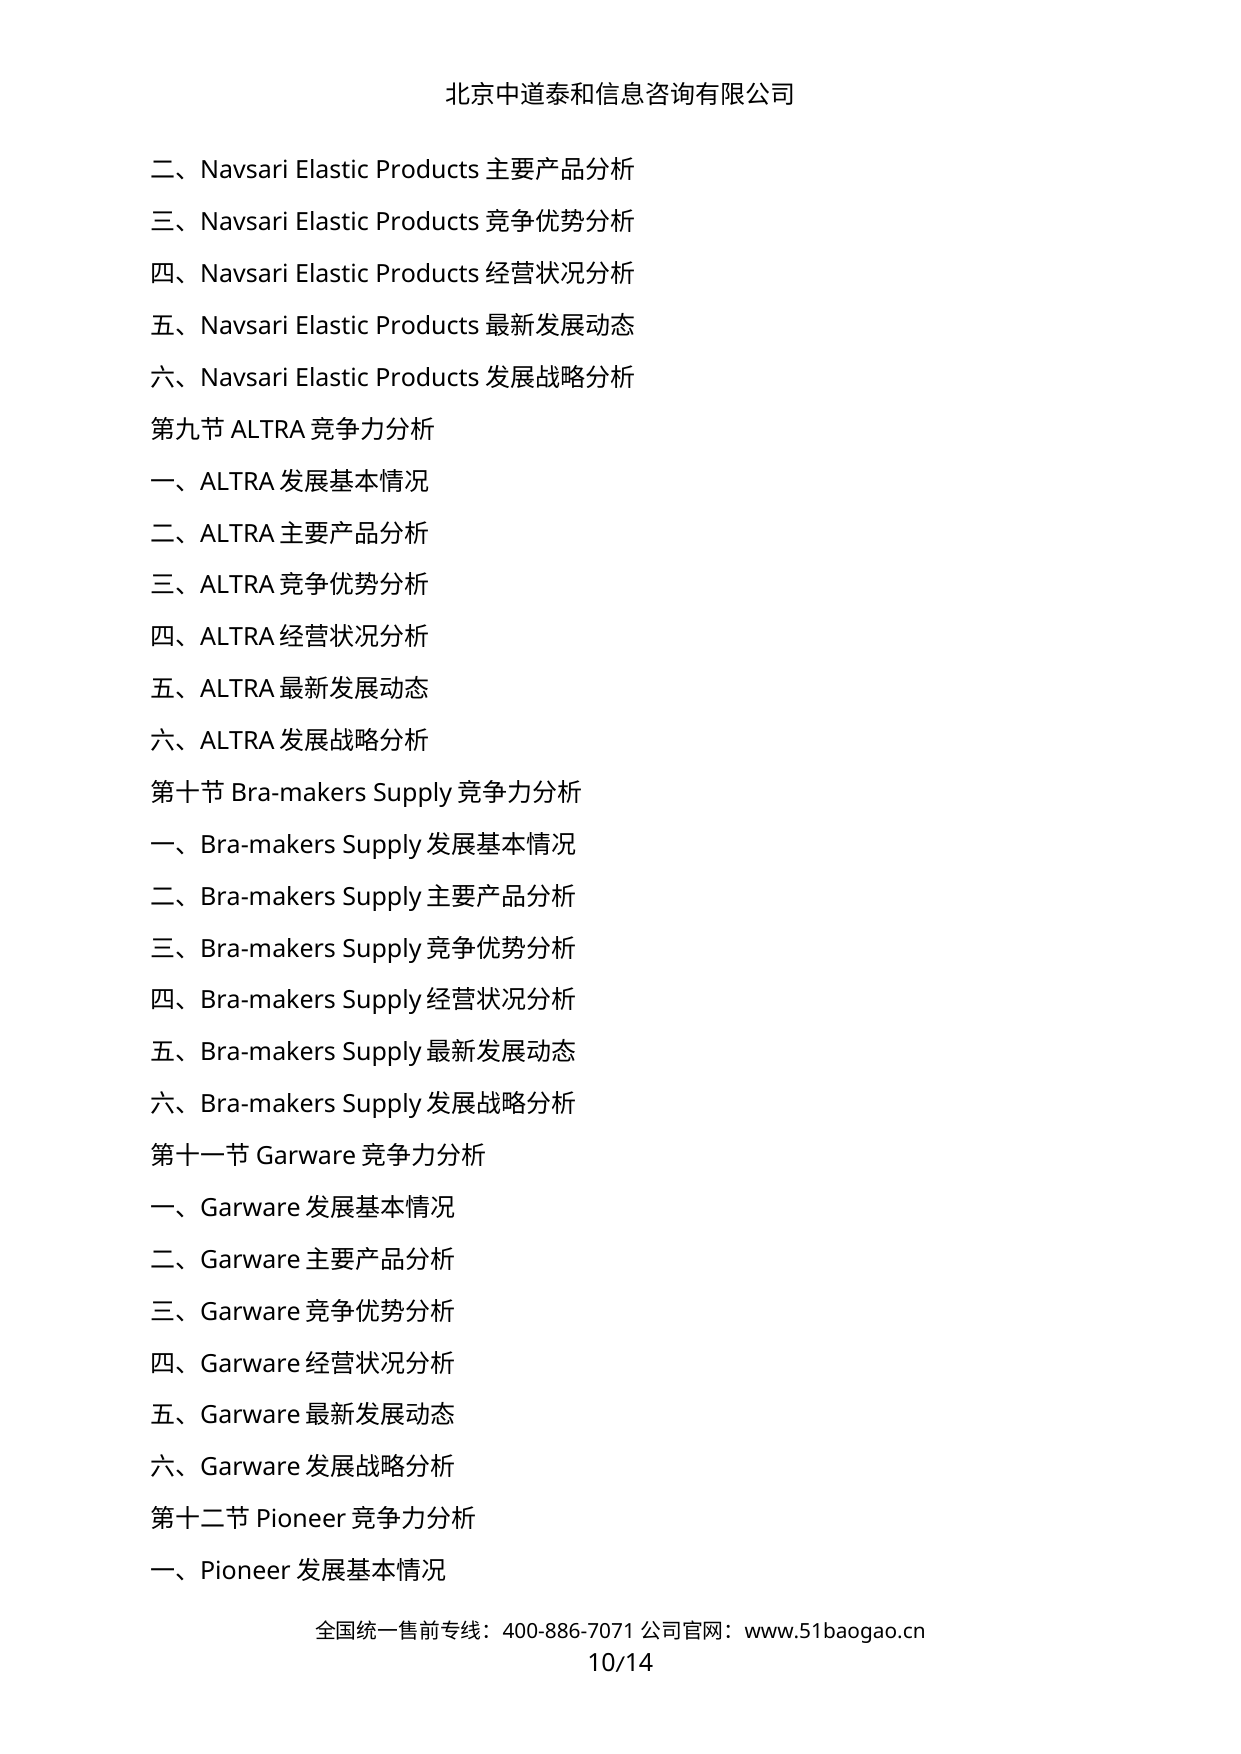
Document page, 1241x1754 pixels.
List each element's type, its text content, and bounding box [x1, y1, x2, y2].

text 二、Navsari Elastic Products主要产品分析 [150, 150, 1090, 186]
text 三、Navsari Elastic Products竞争优势分析 [150, 202, 1090, 238]
text 四、Navsari Elastic Products经营状况分析 [150, 254, 1090, 290]
text 四、Garware经营状况分析 [150, 1343, 1090, 1379]
text 三、Bra-makers Supply竞争优势分析 [150, 928, 1090, 964]
text 三、Garware竞争优势分析 [150, 1291, 1090, 1327]
text 五、Bra-makers Supply最新发展动态 [150, 1032, 1090, 1068]
text 六、Navsari Elastic Products发展战略分析 [150, 357, 1090, 394]
text 一、Pioneer发展基本情况 [150, 1551, 1090, 1587]
text 四、Bra-makers Supply经营状况分析 [150, 980, 1090, 1016]
text 一、Bra-makers Supply发展基本情况 [150, 824, 1090, 861]
text 五、ALTRA最新发展动态 [150, 669, 1090, 705]
text 二、ALTRA主要产品分析 [150, 513, 1090, 549]
text 六、Bra-makers Supply发展战略分析 [150, 1084, 1090, 1120]
text 二、Garware主要产品分析 [150, 1239, 1090, 1276]
text 五、Garware最新发展动态 [150, 1395, 1090, 1431]
text 一、ALTRA发展基本情况 [150, 461, 1090, 497]
text 第十一节 Garware竞争力分析 [150, 1136, 1090, 1172]
text 五、Navsari Elastic Products最新发展动态 [150, 306, 1090, 342]
text 第十二节 Pioneer竞争力分析 [150, 1499, 1090, 1535]
text 二、Bra-makers Supply主要产品分析 [150, 876, 1090, 912]
text 三、ALTRA竞争优势分析 [150, 565, 1090, 601]
text 第九节 ALTRA竞争力分析 [150, 409, 1090, 446]
text 一、Garware发展基本情况 [150, 1187, 1090, 1224]
text 六、Garware发展战略分析 [150, 1447, 1090, 1483]
text 第十节 Bra-makers Supply竞争力分析 [150, 772, 1090, 809]
text 六、ALTRA发展战略分析 [150, 721, 1090, 757]
text 四、ALTRA经营状况分析 [150, 617, 1090, 653]
